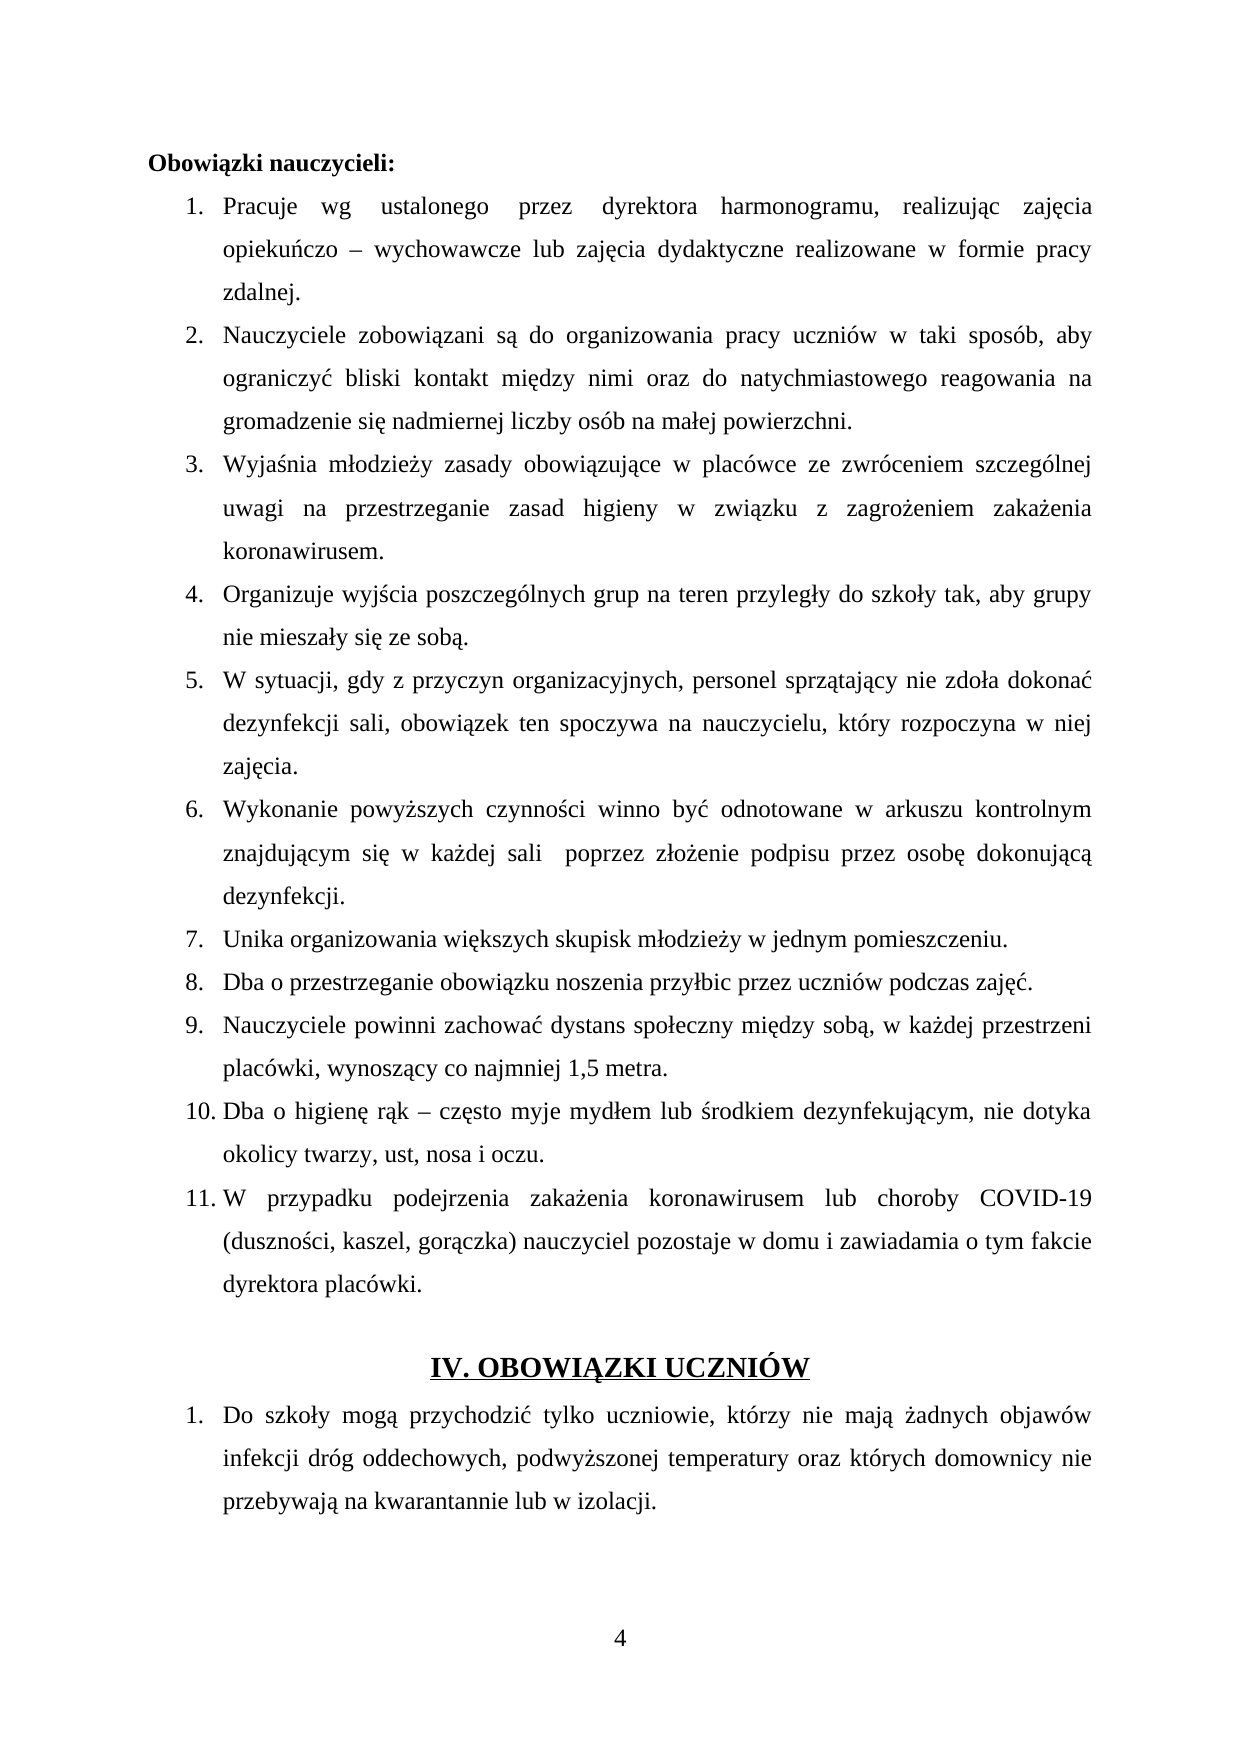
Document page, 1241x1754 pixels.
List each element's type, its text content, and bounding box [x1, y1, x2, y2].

text IV. OBOWIĄZKI UCZNIÓW [148, 1350, 1093, 1383]
list Dba o higienę rąk – często myje mydłem lub środkiem dezynfekującym, nie dotyka okolicy twarzy, ust, nosa i oczu. [185, 1096, 1093, 1168]
list Unika organizowania większych skupisk młodzieży w jednym pomieszczeniu. [185, 924, 1093, 953]
list W przypadku podejrzenia zakażenia koronawirusem lub choroby COVID-19 (duszności, kaszel, gorączka) nauczyciel pozostaje w domu i zawiadamia o tym fakcie dyrektora placówki. [185, 1183, 1093, 1298]
list Pracuje wg ustalonego przez dyrektora harmonogramu, realizując zajęcia opiekuńczo – wychowawcze lub zajęcia dydaktyczne realizowane w formie pracy zdalnej. [185, 191, 1093, 306]
list Dba o przestrzeganie obowiązku noszenia przyłbic przez uczniów podczas zajęć. [185, 967, 1093, 996]
list Nauczyciele powinni zachować dystans społeczny między sobą, w każdej przestrzeni placówki, wynoszący co najmniej 1,5 metra. [185, 1010, 1093, 1082]
list Wyjaśnia młodzieży zasady obowiązujące w placówce ze zwróceniem szczególnej uwagi na przestrzeganie zasad higieny w związku z zagrożeniem zakażenia koronawirusem. [185, 449, 1093, 564]
list Do szkoły mogą przychodzić tylko uczniowie, którzy nie mają żadnych objawów infekcji dróg oddechowych, podwyższonej temperatury oraz których domownicy nie przebywają na kwarantannie lub w izolacji. [185, 1400, 1093, 1515]
text Obowiązki nauczycieli: [148, 148, 1093, 176]
list Organizuje wyjścia poszczególnych grup na teren przyległy do szkoły tak, aby grupy nie mieszały się ze sobą. [185, 579, 1093, 651]
list Wykonanie powyższych czynności winno być odnotowane w arkuszu kontrolnym znajdującym się w każdej sali poprzez złożenie podpisu przez osobę dokonującą dezynfekcji. [185, 794, 1093, 909]
list W sytuacji, gdy z przyczyn organizacyjnych, personel sprzątający nie zdoła dokonać dezynfekcji sali, obowiązek ten spoczywa na nauczycielu, który rozpoczyna w niej zajęcia. [185, 665, 1093, 780]
list Nauczyciele zobowiązani są do organizowania pracy uczniów w taki sposób, aby ograniczyć bliski kontakt między nimi oraz do natychmiastowego reagowania na gromadzenie się nadmiernej liczby osób na małej powierzchni. [185, 320, 1093, 435]
